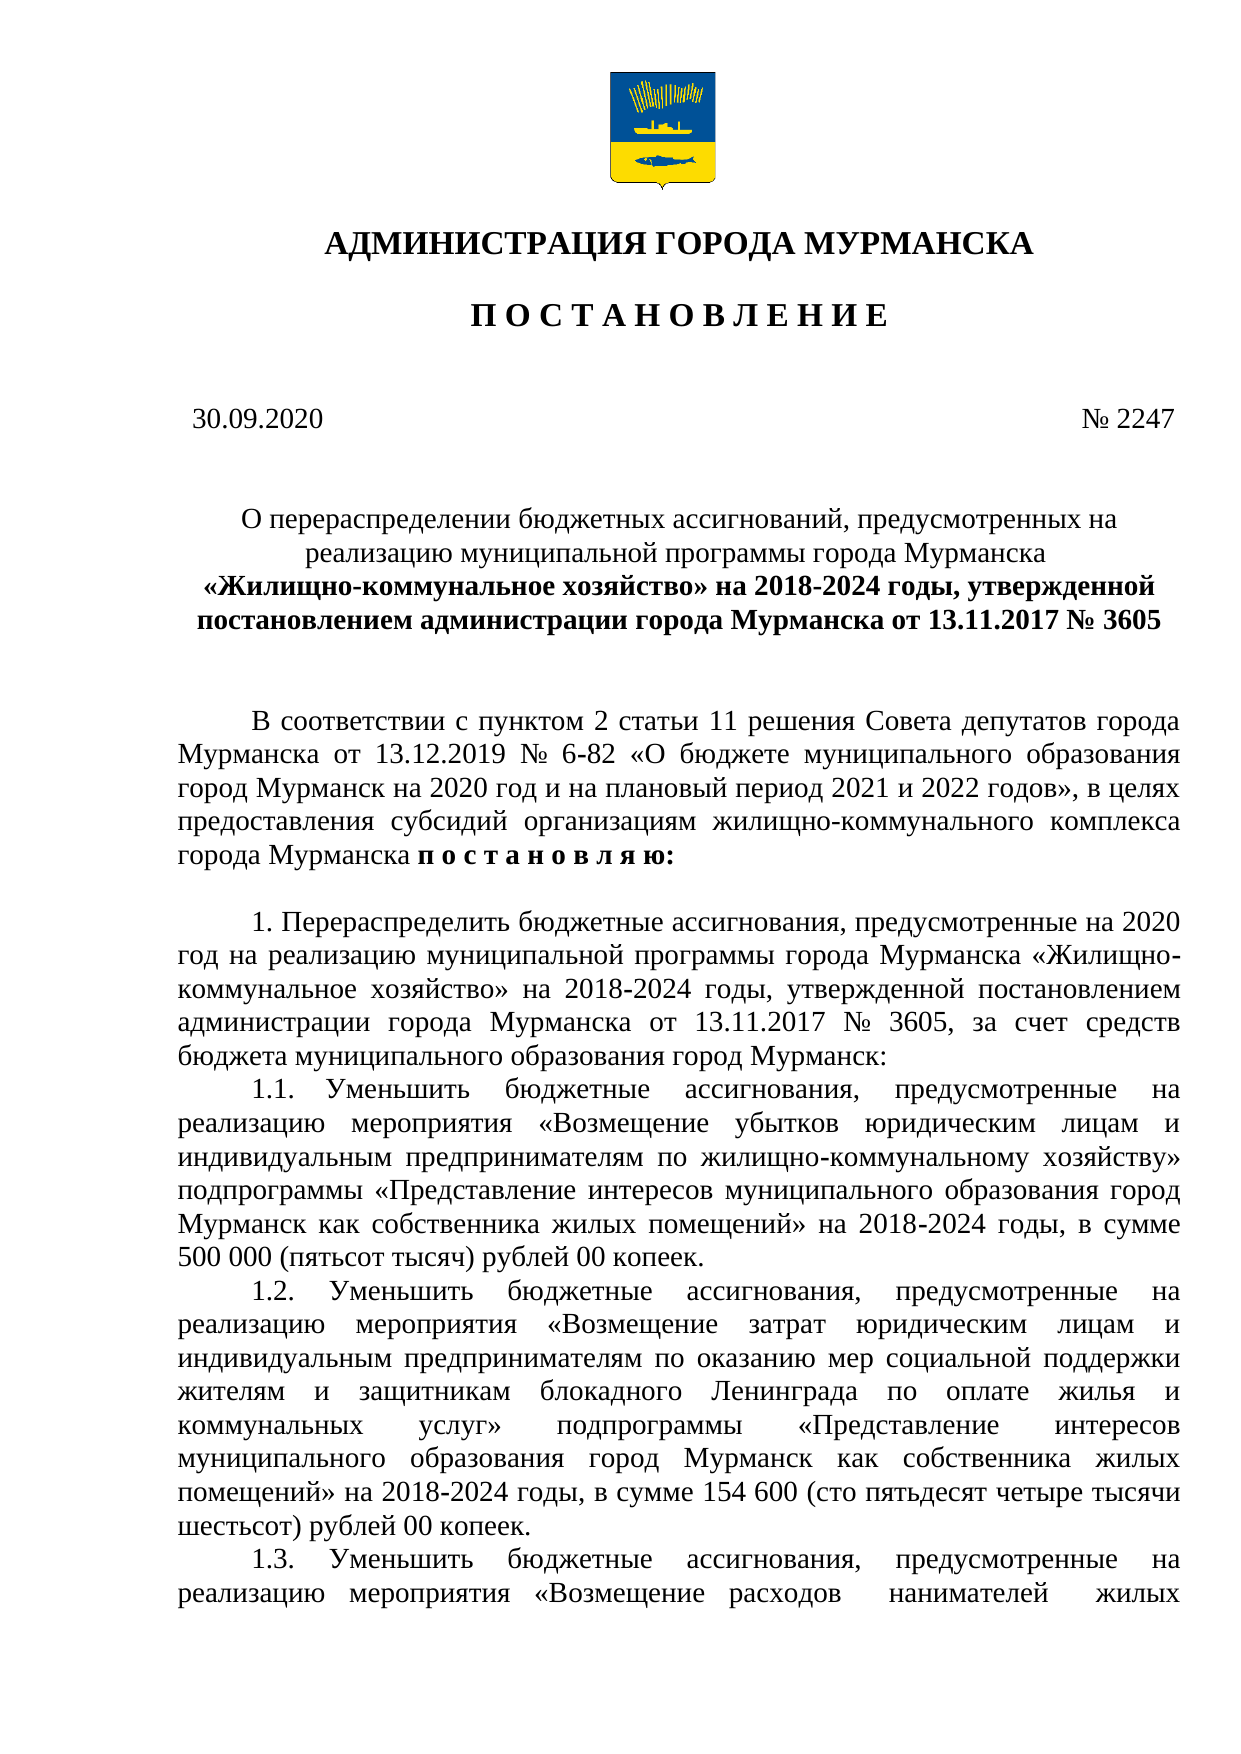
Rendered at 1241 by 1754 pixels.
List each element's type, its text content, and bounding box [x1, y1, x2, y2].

text 1.2. Уменьшить бюджетные ассигнования, предусмотренные на реализацию мероприятия «Возмещение затрат юридическим лицам и индивидуальным предпринимателям по оказанию мер социальной поддержки жителям и защитникам блокадного Ленинграда по оплате жилья и коммунальных услуг» подпрограммы «Представление интересов муниципального образования город Мурманск как собственника жилых помещений» на 2018-2024 годы, в сумме 154 600 (сто пятьдесят четыре тысячи шестьсот) рублей 00 копеек. [177, 1273, 1181, 1541]
text 1. Перераспределить бюджетные ассигнования, предусмотренные на 2020 год на реализацию муниципальной программы города Мурманска «Жилищно-коммунальное хозяйство» на 2018-2024 годы, утвержденной постановлением администрации города Мурманска от 13.11.2017 № 3605, за счет средств бюджета муниципального образования город Мурманск: [177, 904, 1181, 1072]
text В соответствии с пунктом 2 статьи 11 решения Совета депутатов города Мурманска от 13.12.2019 № 6-82 «О бюджете муниципального образования город Мурманск на 2020 год и на плановый период 2021 и 2022 годов», в целях предоставления субсидий организациям жилищно-коммунального комплекса города Мурманска п о с т а н о в л я ю: [177, 703, 1181, 870]
text АДМИНИСТРАЦИЯ ГОРОДА МУРМАНСКА [177, 223, 1181, 262]
picture [610, 72, 716, 190]
text 30.09.2020 № 2247 [177, 401, 1181, 434]
text П О С Т А Н О В Л Е Н И Е [177, 295, 1181, 334]
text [177, 1541, 1181, 1608]
text 1.1. Уменьшить бюджетные ассигнования, предусмотренные на реализацию мероприятия «Возмещение убытков юридическим лицам и индивидуальным предпринимателям по жилищно-коммунальному хозяйству» подпрограммы «Представление интересов муниципального образования город Мурманск как собственника жилых помещений» на 2018-2024 годы, в сумме 500 000 (пятьсот тысяч) рублей 00 копеек. [177, 1072, 1181, 1273]
